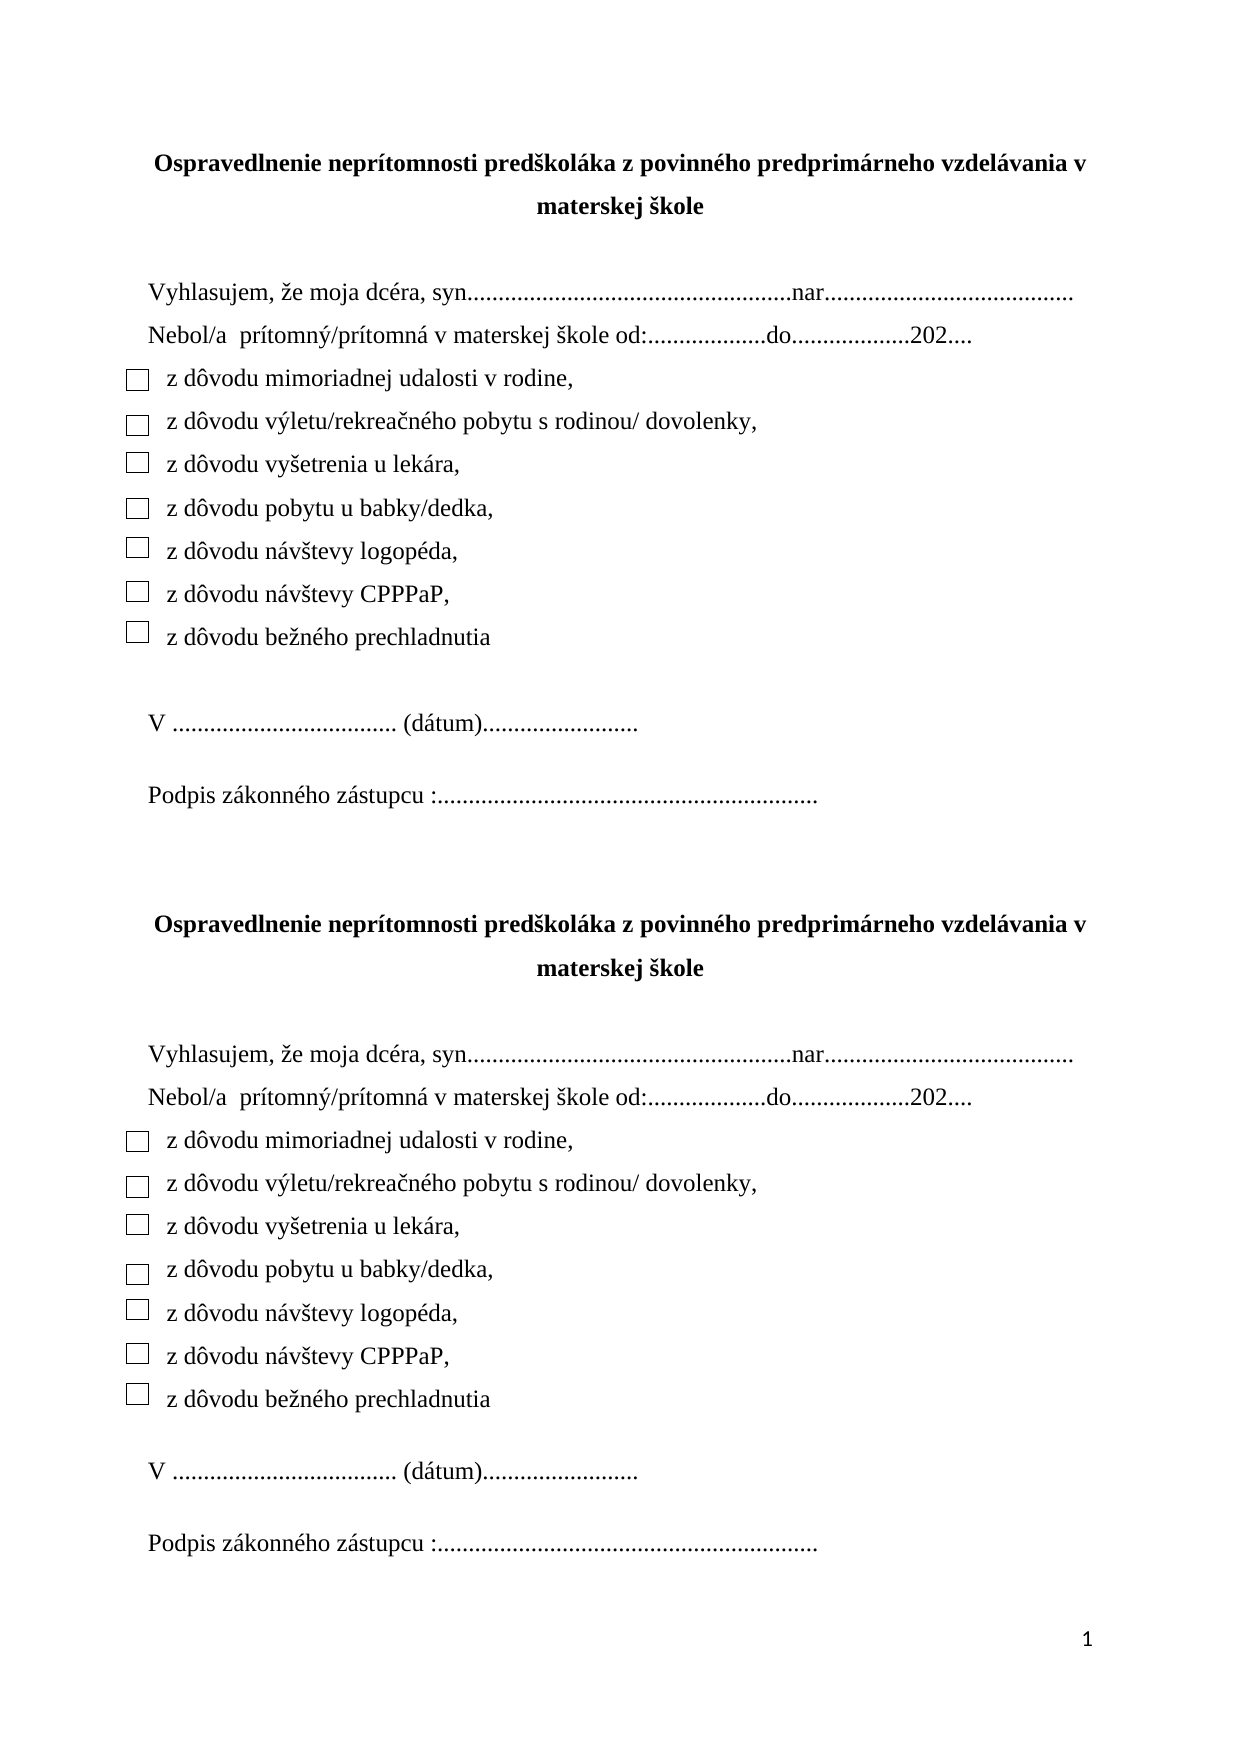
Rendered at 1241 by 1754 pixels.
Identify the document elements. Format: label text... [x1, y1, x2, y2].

text Ospravedlnenie neprítomnosti predškoláka z povinného predprimárneho vzdelávania v materskej škole [148, 148, 1093, 263]
text z dôvodu vyšetrenia u lekára, [148, 1211, 1093, 1240]
text z dôvodu návštevy logopéda, [148, 1298, 1093, 1326]
text Ospravedlnenie neprítomnosti predškoláka z povinného predprimárneho vzdelávania v materskej škole [148, 909, 1093, 1024]
text Podpis zákonného zástupcu :............................................................. [148, 1528, 1093, 1556]
text z dôvodu bežného prechladnutia [148, 622, 1093, 694]
text z dôvodu bežného prechladnutia [148, 1384, 1093, 1413]
text z dôvodu mimoriadnej udalosti v rodine, [148, 363, 1093, 392]
text V .................................... (dátum)......................... [148, 1456, 1093, 1484]
text Vyhlasujem, že moja dcéra, syn....................................................nar........................................ [148, 1039, 1093, 1068]
text V .................................... (dátum)......................... [148, 708, 1093, 737]
text z dôvodu návštevy CPPPaP, [148, 579, 1093, 608]
text z dôvodu návštevy CPPPaP, [148, 1341, 1093, 1369]
text z dôvodu výletu/rekreačného pobytu s rodinou/ dovolenky, [148, 406, 1093, 435]
text z dôvodu návštevy logopéda, [148, 536, 1093, 564]
text z dôvodu výletu/rekreačného pobytu s rodinou/ dovolenky, [148, 1168, 1093, 1197]
text z dôvodu vyšetrenia u lekára, [148, 449, 1093, 478]
text Podpis zákonného zástupcu :............................................................. [148, 780, 1093, 809]
text z dôvodu pobytu u babky/dedka, [148, 1254, 1093, 1283]
text Nebol/a prítomný/prítomná v materskej škole od:...................do...................202.... [148, 1082, 1093, 1111]
text z dôvodu pobytu u babky/dedka, [148, 493, 1093, 521]
text Vyhlasujem, že moja dcéra, syn....................................................nar........................................ [148, 277, 1093, 306]
text Nebol/a prítomný/prítomná v materskej škole od:...................do...................202.... [148, 320, 1093, 349]
text z dôvodu mimoriadnej udalosti v rodine, [148, 1125, 1093, 1154]
